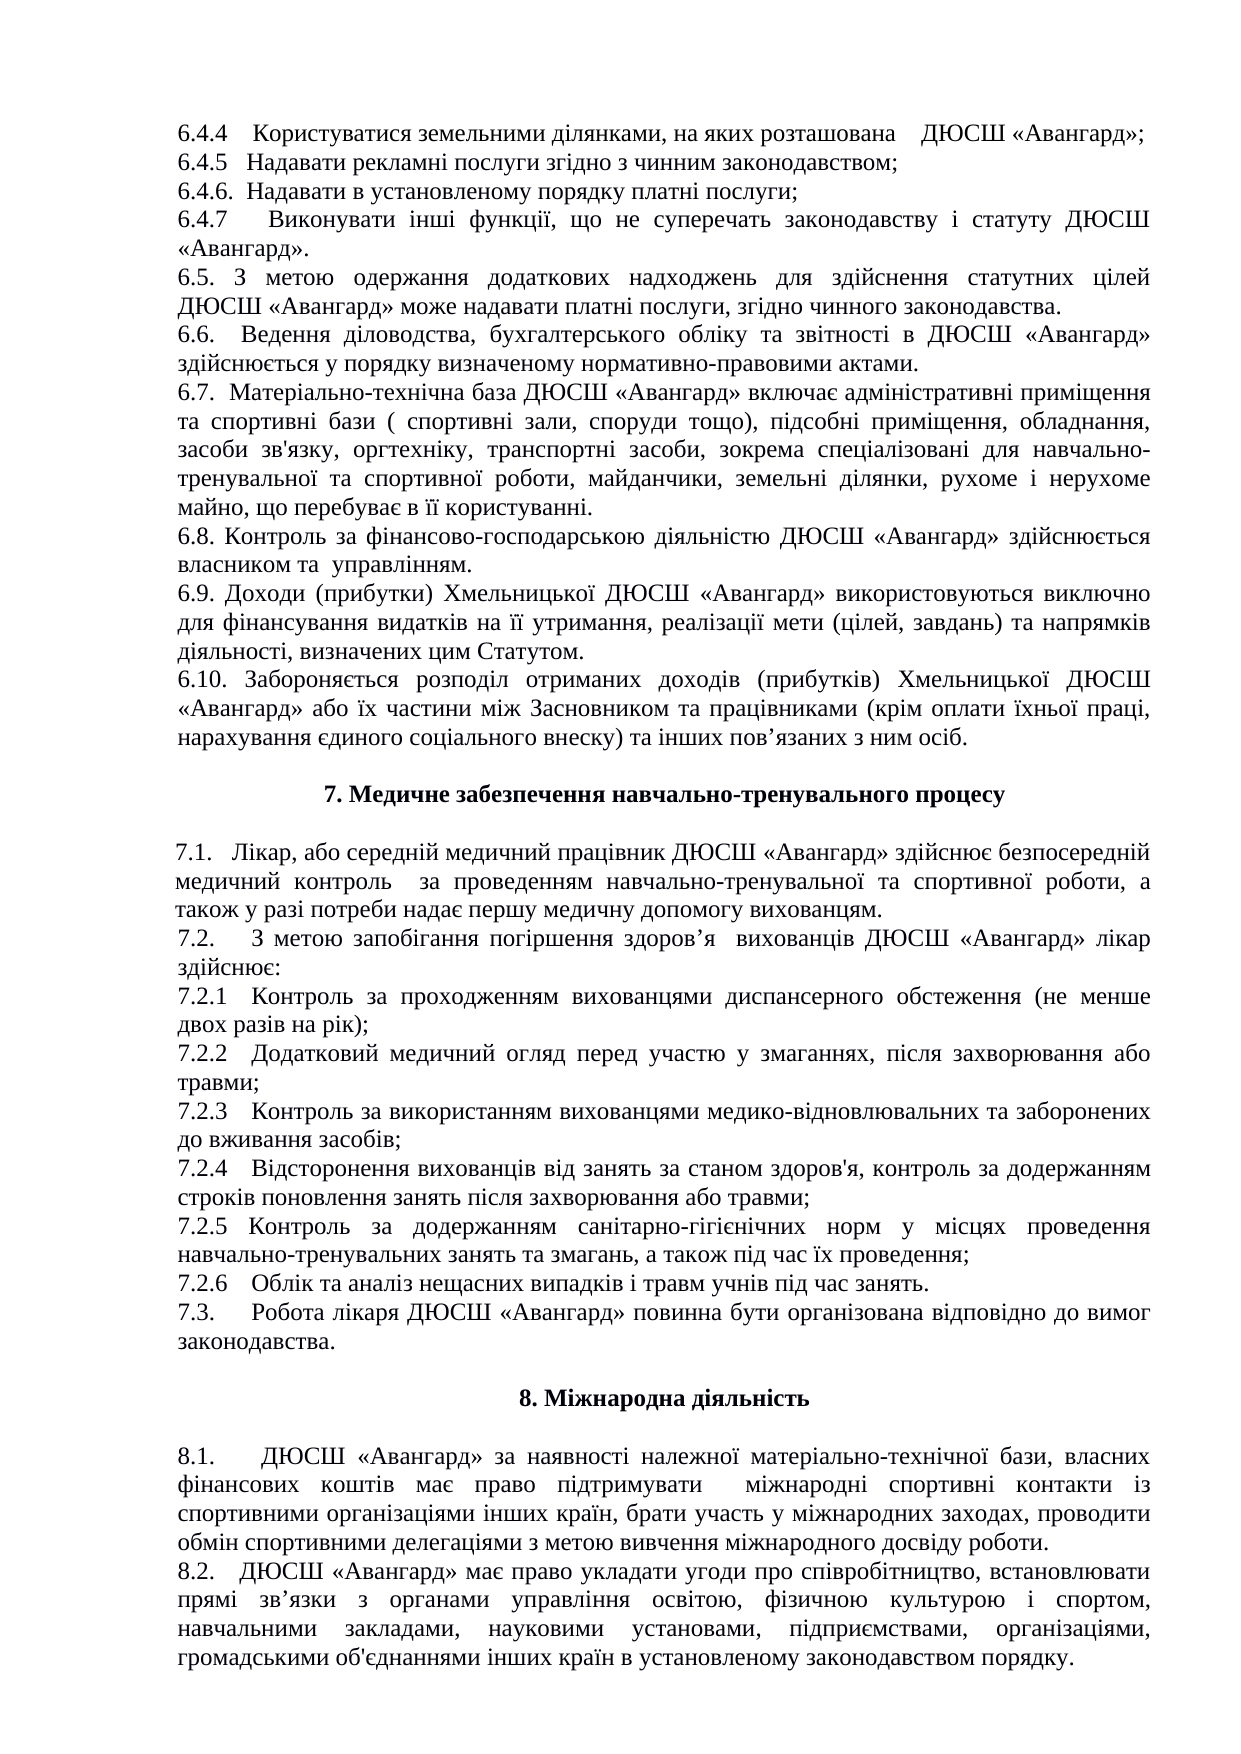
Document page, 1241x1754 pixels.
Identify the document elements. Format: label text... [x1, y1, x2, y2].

text 6.7. Матеріально-технічна база ДЮСШ «Авангард» включає адміністративні приміщення та спортивні бази ( спортивні зали, споруди тощо), підсобні приміщення, обладнання, засоби зв'язку, оргтехніку, транспортні засоби, зокрема спеціалізовані для навчально-тренувальної та спортивної роботи, майданчики, земельні ділянки, рухоме і нерухоме майно, що перебуває в її користуванні. [177, 377, 1152, 521]
text 7.1. Лікар, або середній медичний працівник ДЮСШ «Авангард» здійснює безпосередній медичний контроль за проведенням навчально-тренувальної та спортивної роботи, а також у разі потреби надає першу медичну допомогу вихованцям. [175, 837, 1152, 923]
text 6.10. Забороняється розподіл отриманих доходів (прибутків) Хмельницької ДЮСШ «Авангард» або їх частини між Засновником та працівниками (крім оплати їхньої праці, нарахування єдиного соціального внеску) та інших пов’язаних з ним осіб. [177, 664, 1152, 751]
text 6.4.7 Виконувати інші функції, що не суперечать законодавству і статуту ДЮСШ «Авангард». [177, 204, 1152, 262]
text 6.4.6. Надавати в установленому порядку платні послуги; [177, 176, 1152, 204]
text 7.2.6 Облік та аналіз нещасних випадків і травм учнів під час занять. [177, 1268, 1152, 1297]
text 7.2.1 Контроль за проходженням вихованцями диспансерного обстеження (не менше двох разів на рік); [177, 981, 1152, 1038]
text 7.2.4 Відсторонення вихованців від занять за станом здоров'я, контроль за додержанням строків поновлення занять після захворювання або травми; [177, 1153, 1152, 1211]
text 7.2.3 Контроль за використанням вихованцями медико-відновлювальних та заборонених до вживання засобів; [177, 1096, 1152, 1153]
text 7.3. Робота лікаря ДЮСШ «Авангард» повинна бути організована відповідно до вимог законодавства. [177, 1297, 1152, 1354]
text 7. Медичне забезпечення навчально-тренувального процесу [177, 779, 1152, 808]
text 7.2.2 Додатковий медичний огляд перед участю у змаганнях, після захворювання або травми; [177, 1038, 1152, 1096]
text 6.9. Доходи (прибутки) Хмельницької ДЮСШ «Авангард» використовуються виключно для фінансування видатків на її утримання, реалізації мети (цілей, завдань) та напрямків діяльності, визначених цим Статутом. [177, 578, 1152, 664]
text 6.4.4 Користуватися земельними ділянками, на яких розташована ДЮСШ «Авангард»; [177, 118, 1152, 147]
text 8.2. ДЮСШ «Авангард» має право укладати угоди про співробітництво, встановлювати прямі зв’язки з органами управління освітою, фізичною культурою і спортом, навчальними закладами, науковими установами, підприємствами, організаціями, громадськими об'єднаннями інших країн в установленому законодавством порядку. [177, 1556, 1152, 1671]
text 7.2. З метою запобігання погіршення здоров’я вихованців ДЮСШ «Авангард» лікар здійснює: [177, 923, 1152, 981]
text 6.8. Контроль за фінансово-господарською діяльністю ДЮСШ «Авангард» здійснюється власником та управлінням. [177, 521, 1152, 578]
text 6.5. З метою одержання додаткових надходжень для здійснення статутних цілей ДЮСШ «Авангард» може надавати платні послуги, згідно чинного законодавства. [177, 262, 1152, 319]
text 7.2.5 Контроль за додержанням санітарно-гігієнічних норм у місцях проведення навчально-тренувальних занять та змагань, а також під час їх проведення; [177, 1211, 1152, 1268]
text 8. Міжнародна діяльність [177, 1383, 1152, 1412]
text 6.6. Ведення діловодства, бухгалтерського обліку та звітності в ДЮСШ «Авангард» здійснюється у порядку визначеному нормативно-правовими актами. [177, 319, 1152, 377]
text 6.4.5 Надавати рекламні послуги згідно з чинним законодавством; [177, 147, 1152, 176]
text 8.1. ДЮСШ «Авангард» за наявності належної матеріально-технічної бази, власних фінансових коштів має право підтримувати міжнародні спортивні контакти із спортивними організаціями інших країн, брати участь у міжнародних заходах, проводити обмін спортивними делегаціями з метою вивчення міжнародного досвіду роботи. [177, 1441, 1152, 1556]
